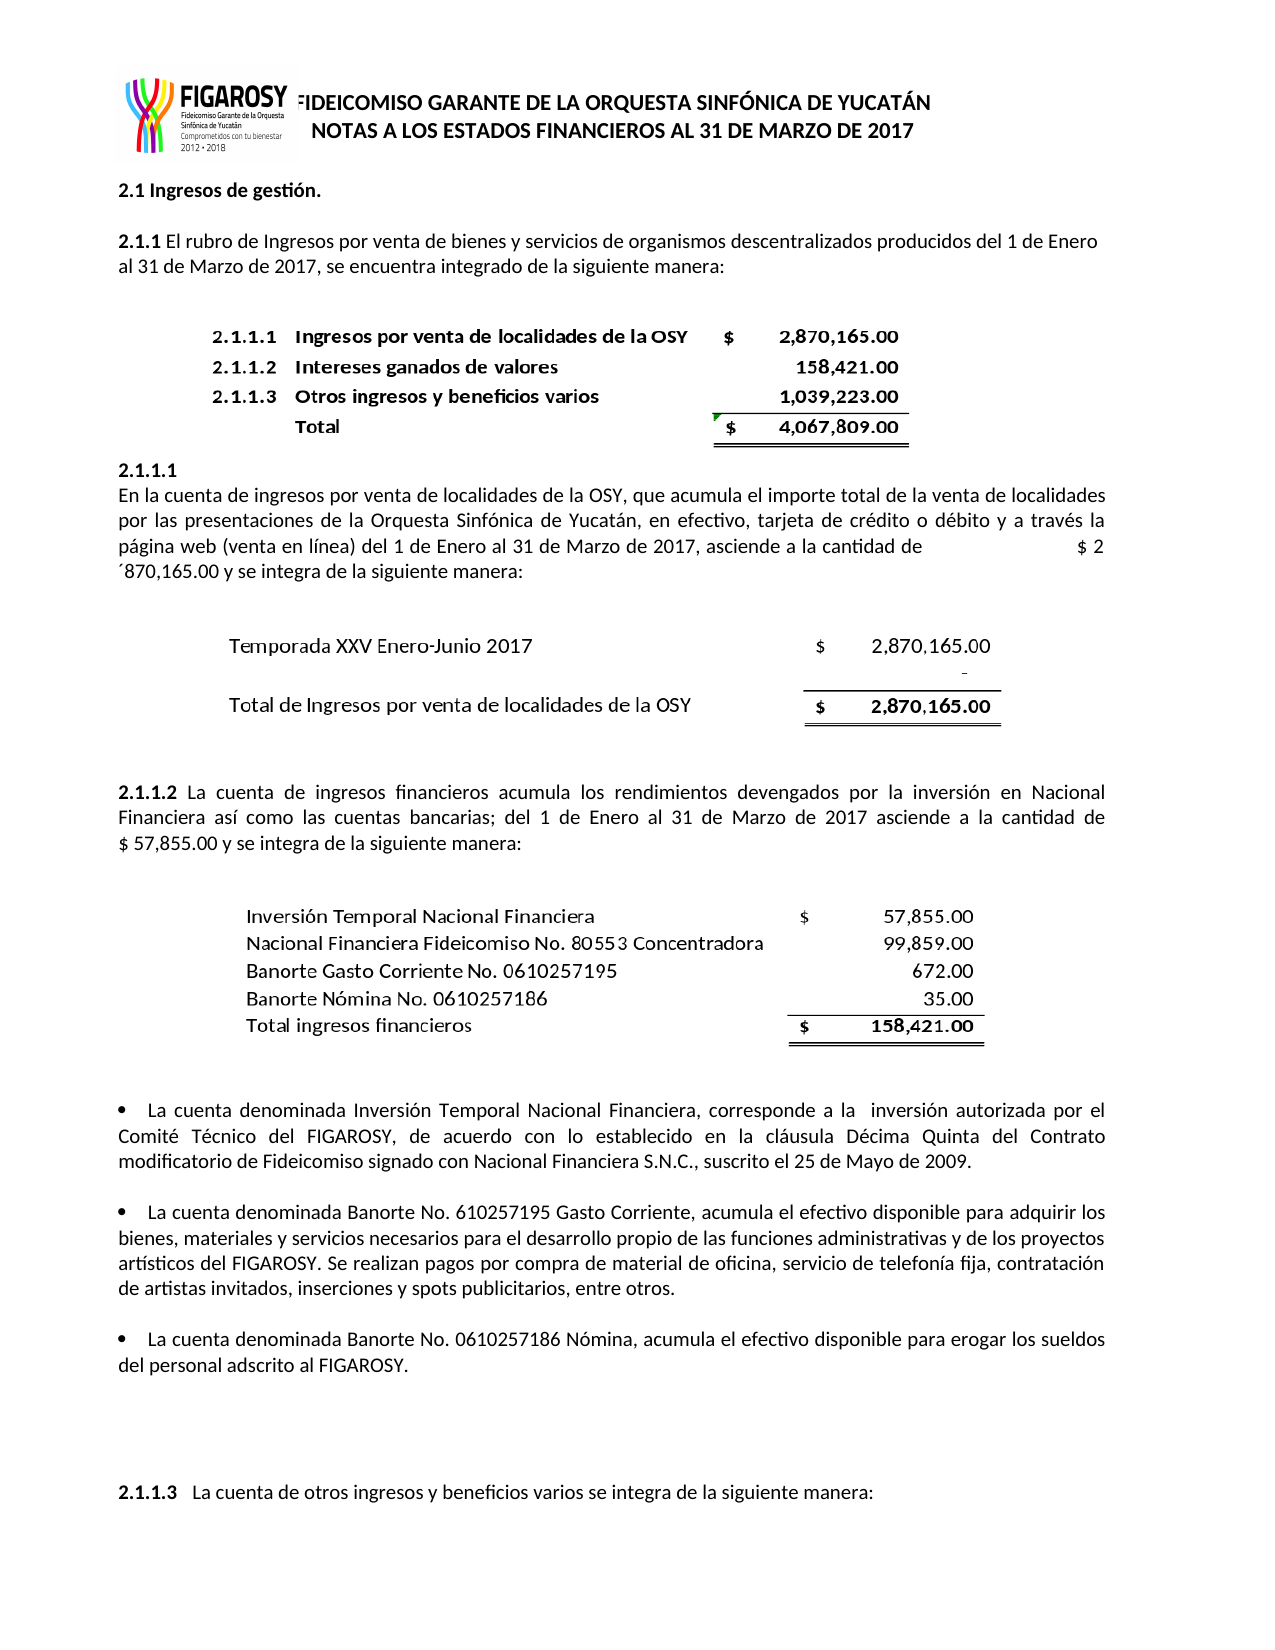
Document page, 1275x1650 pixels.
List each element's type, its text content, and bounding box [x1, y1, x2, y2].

list La cuenta denominada Inversión Temporal Nacional Financiera, corresponde a la inversión autorizada por el Comité Técnico del FIGAROSY, de acuerdo con lo establecido en la cláusula Décima Quinta del Contrato modificatorio de Fideicomiso signado con Nacional Financiera S.N.C., suscrito el 25 de Mayo de 2009. [118, 1098, 1107, 1174]
list La cuenta de ingresos financieros acumula los rendimientos devengados por la inversión en Nacional Financiera así como las cuentas bancarias; del 1 de Enero al 31 de Marzo de 2017 asciende a la cantidad de $ 57,855.00 y se integra de la siguiente manera: [118, 779, 1107, 855]
list La cuenta denominada Banorte No. 610257195 Gasto Corriente, acumula el efectivo disponible para adquirir los bienes, materiales y servicios necesarios para el desarrollo propio de las funciones administrativas y de los proyectos artísticos del FIGAROSY. Se realizan pagos por compra de material de oficina, servicio de telefonía fija, contratación de artistas invitados, inserciones y spots publicitarios, entre otros. [118, 1199, 1107, 1301]
list La cuenta denominada Banorte No. 0610257186 Nómina, acumula el efectivo disponible para erogar los sueldos del personal adscrito al FIGAROSY. [118, 1326, 1107, 1377]
list 2.1 Ingresos de gestión. [118, 177, 1107, 203]
list La cuenta de otros ingresos y beneficios varios se integra de la siguiente manera: [118, 1479, 1107, 1504]
picture [114, 65, 299, 163]
list En la cuenta de ingresos por venta de localidades de la OSY, que acumula el importe total de la venta de localidades por las presentaciones de la Orquesta Sinfónica de Yucatán, en efectivo, tarjeta de crédito o débito y a través la página web (venta en línea) del 1 de Enero al 31 de Marzo de 2017, asciende a la cantidad de $ 2´870,165.00 y se integra de la siguiente manera: [118, 457, 1107, 584]
text 2.1.1 El rubro de Ingresos por venta de bienes y servicios de organismos descentralizados producidos del 1 de Enero al 31 de Marzo de 2017, se encuentra integrado de la siguiente manera: [118, 228, 1107, 279]
